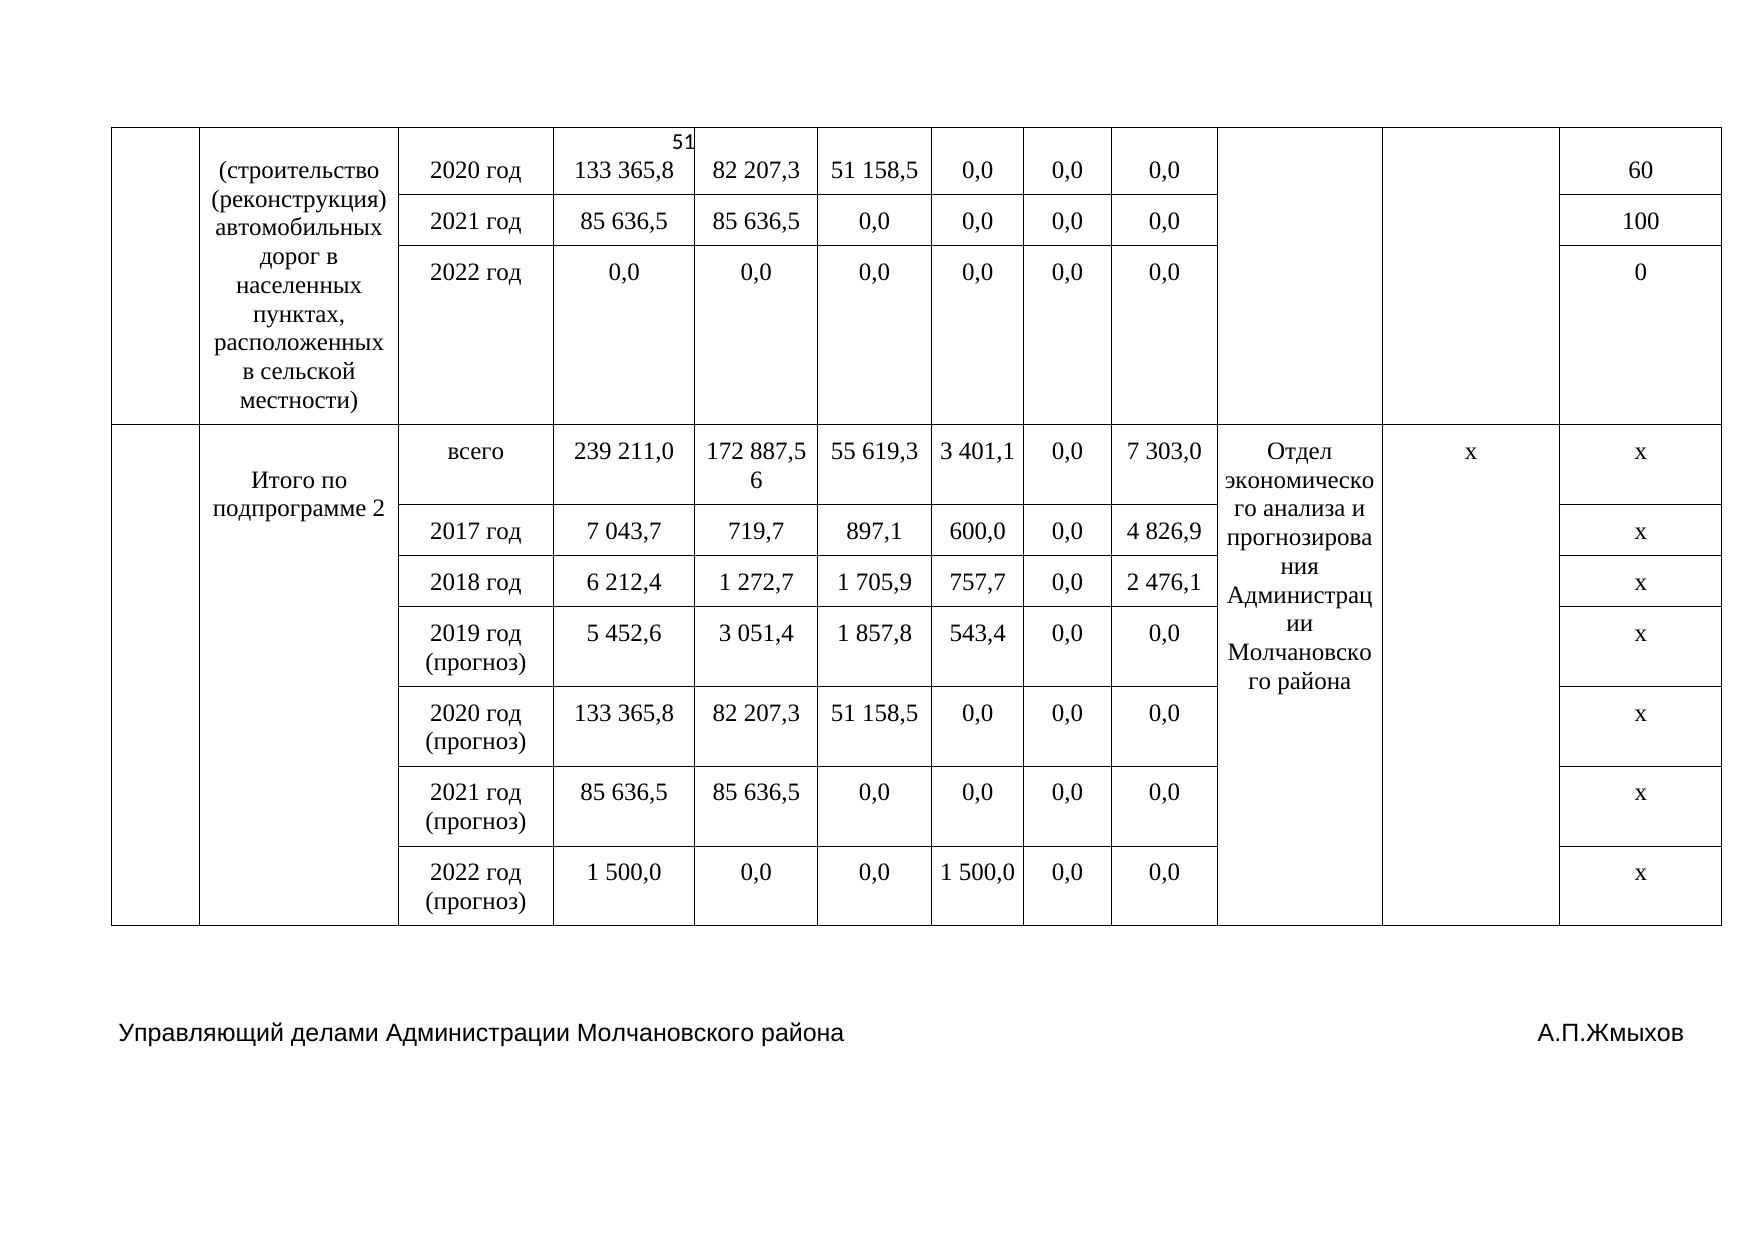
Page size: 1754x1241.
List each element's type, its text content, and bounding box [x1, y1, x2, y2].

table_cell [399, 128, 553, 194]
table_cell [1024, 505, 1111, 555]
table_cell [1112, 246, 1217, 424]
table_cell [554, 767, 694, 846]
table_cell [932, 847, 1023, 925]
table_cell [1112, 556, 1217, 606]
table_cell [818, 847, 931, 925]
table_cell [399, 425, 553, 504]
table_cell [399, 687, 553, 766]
text Управляющий делами Администрации Молчановского района А.П.Жмыхов [118, 1017, 1695, 1046]
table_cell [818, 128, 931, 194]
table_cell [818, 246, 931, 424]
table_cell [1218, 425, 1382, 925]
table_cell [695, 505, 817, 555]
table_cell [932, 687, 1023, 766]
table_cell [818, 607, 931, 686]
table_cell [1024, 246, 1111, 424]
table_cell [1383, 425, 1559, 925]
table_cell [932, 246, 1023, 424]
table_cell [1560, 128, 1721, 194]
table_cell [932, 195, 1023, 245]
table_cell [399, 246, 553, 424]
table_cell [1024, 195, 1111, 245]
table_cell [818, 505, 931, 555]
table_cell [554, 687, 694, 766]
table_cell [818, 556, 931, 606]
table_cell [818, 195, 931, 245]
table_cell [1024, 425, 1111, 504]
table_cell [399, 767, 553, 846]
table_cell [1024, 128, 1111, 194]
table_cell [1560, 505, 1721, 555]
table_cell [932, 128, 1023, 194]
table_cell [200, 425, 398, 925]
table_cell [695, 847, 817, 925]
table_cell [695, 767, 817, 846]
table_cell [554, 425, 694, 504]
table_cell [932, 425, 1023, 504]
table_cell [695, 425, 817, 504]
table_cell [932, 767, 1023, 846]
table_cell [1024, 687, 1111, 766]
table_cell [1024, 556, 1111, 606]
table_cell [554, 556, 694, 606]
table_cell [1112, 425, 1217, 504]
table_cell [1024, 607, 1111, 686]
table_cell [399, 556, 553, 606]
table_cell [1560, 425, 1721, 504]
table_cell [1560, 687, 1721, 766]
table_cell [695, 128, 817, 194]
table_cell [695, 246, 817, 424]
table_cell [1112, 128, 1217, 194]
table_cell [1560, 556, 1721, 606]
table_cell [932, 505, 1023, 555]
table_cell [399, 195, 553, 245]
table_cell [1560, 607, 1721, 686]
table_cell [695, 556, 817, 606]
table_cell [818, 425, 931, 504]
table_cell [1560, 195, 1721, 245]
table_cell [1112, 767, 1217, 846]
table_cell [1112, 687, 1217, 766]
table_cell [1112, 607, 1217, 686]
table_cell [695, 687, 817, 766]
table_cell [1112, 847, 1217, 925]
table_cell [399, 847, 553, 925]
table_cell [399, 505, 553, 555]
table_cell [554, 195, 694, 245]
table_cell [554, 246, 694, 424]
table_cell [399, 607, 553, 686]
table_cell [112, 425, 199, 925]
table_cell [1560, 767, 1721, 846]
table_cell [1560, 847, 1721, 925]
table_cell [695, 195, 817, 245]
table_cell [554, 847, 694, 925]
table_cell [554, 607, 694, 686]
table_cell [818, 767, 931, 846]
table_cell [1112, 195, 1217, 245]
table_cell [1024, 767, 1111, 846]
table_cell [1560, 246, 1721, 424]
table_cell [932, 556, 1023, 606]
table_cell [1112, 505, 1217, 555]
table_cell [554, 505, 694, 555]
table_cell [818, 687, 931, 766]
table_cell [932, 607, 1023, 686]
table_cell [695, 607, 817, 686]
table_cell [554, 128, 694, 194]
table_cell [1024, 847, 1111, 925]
